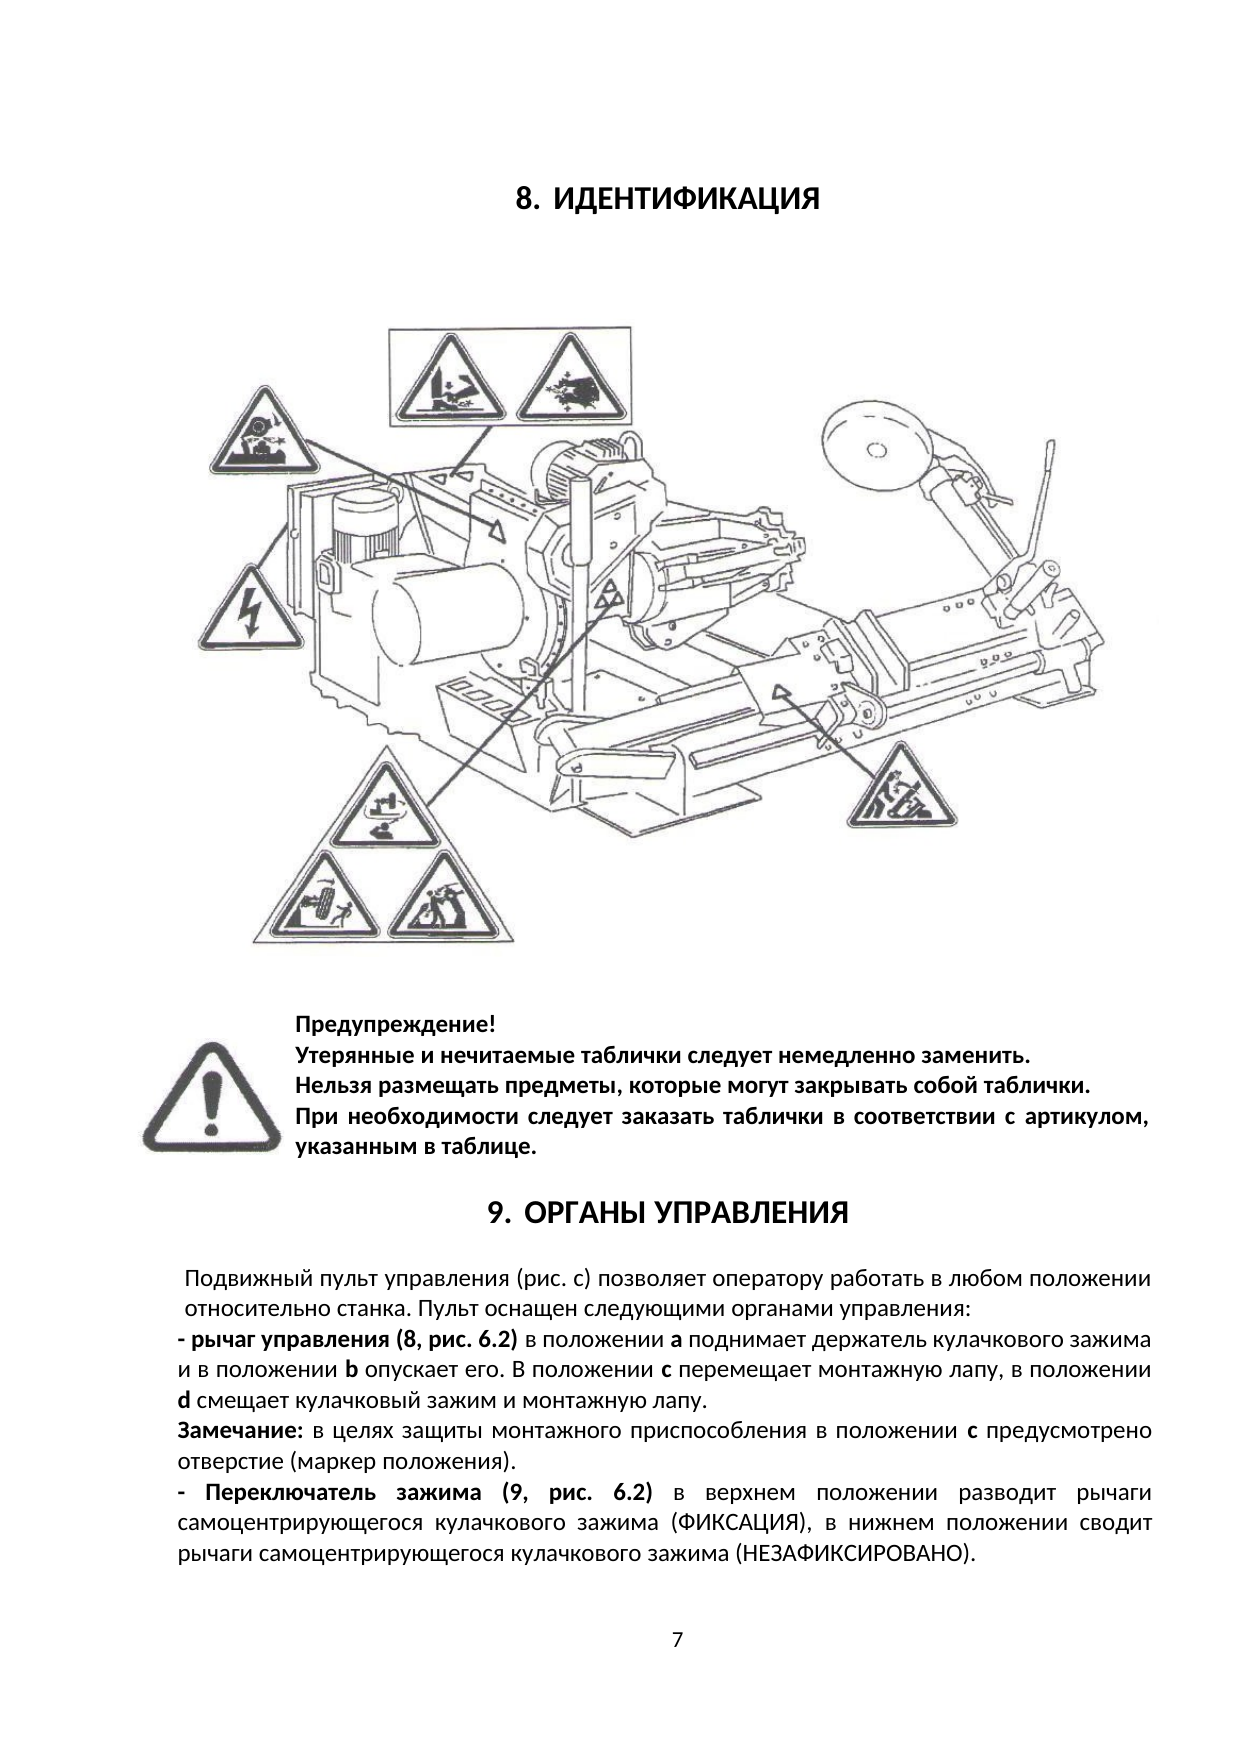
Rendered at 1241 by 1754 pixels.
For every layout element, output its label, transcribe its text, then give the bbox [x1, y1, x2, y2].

subtitle ИДЕНТИФИКАЦИЯ [515, 177, 1176, 218]
text Утерянные и нечитаемые таблички следует немедленно заменить. [295, 1039, 1176, 1069]
list рычаг управления (8, рис. 6.2) в положении а поднимает держатель кулачкового зажима и в положении b опускает его. В положении с перемещает монтажную лапу, в положении d смещает кулачковый зажим и монтажную лапу. [177, 1323, 1152, 1415]
picture [137, 1038, 285, 1156]
picture [191, 318, 1160, 957]
text Подвижный пульт управления (рис. с) позволяет оператору работать в любом положении относительно станка. Пульт оснащен следующими органами управления: [184, 1262, 1152, 1323]
subtitle ОРГАНЫ УПРАВЛЕНИЯ [486, 1191, 1176, 1232]
subtitle Нельзя размещать предметы, которые могут закрывать собой таблички. [295, 1069, 1176, 1100]
text При необходимости следует заказать таблички в соответствии с артикулом, указанным в таблице. [295, 1100, 1176, 1161]
subtitle Предупреждение! [295, 1008, 1176, 1039]
text Замечание: в целях защиты монтажного приспособления в положении с предусмотрено отверстие (маркер положения). [177, 1415, 1152, 1476]
list Переключатель зажима (9, рис. 6.2) в верхнем положении разводит рычаги самоцентрирующегося кулачкового зажима (ФИКСАЦИЯ), в нижнем положении сводит рычаги самоцентрирующегося кулачкового зажима (НЕЗАФИКСИРОВАНО). [177, 1476, 1152, 1567]
